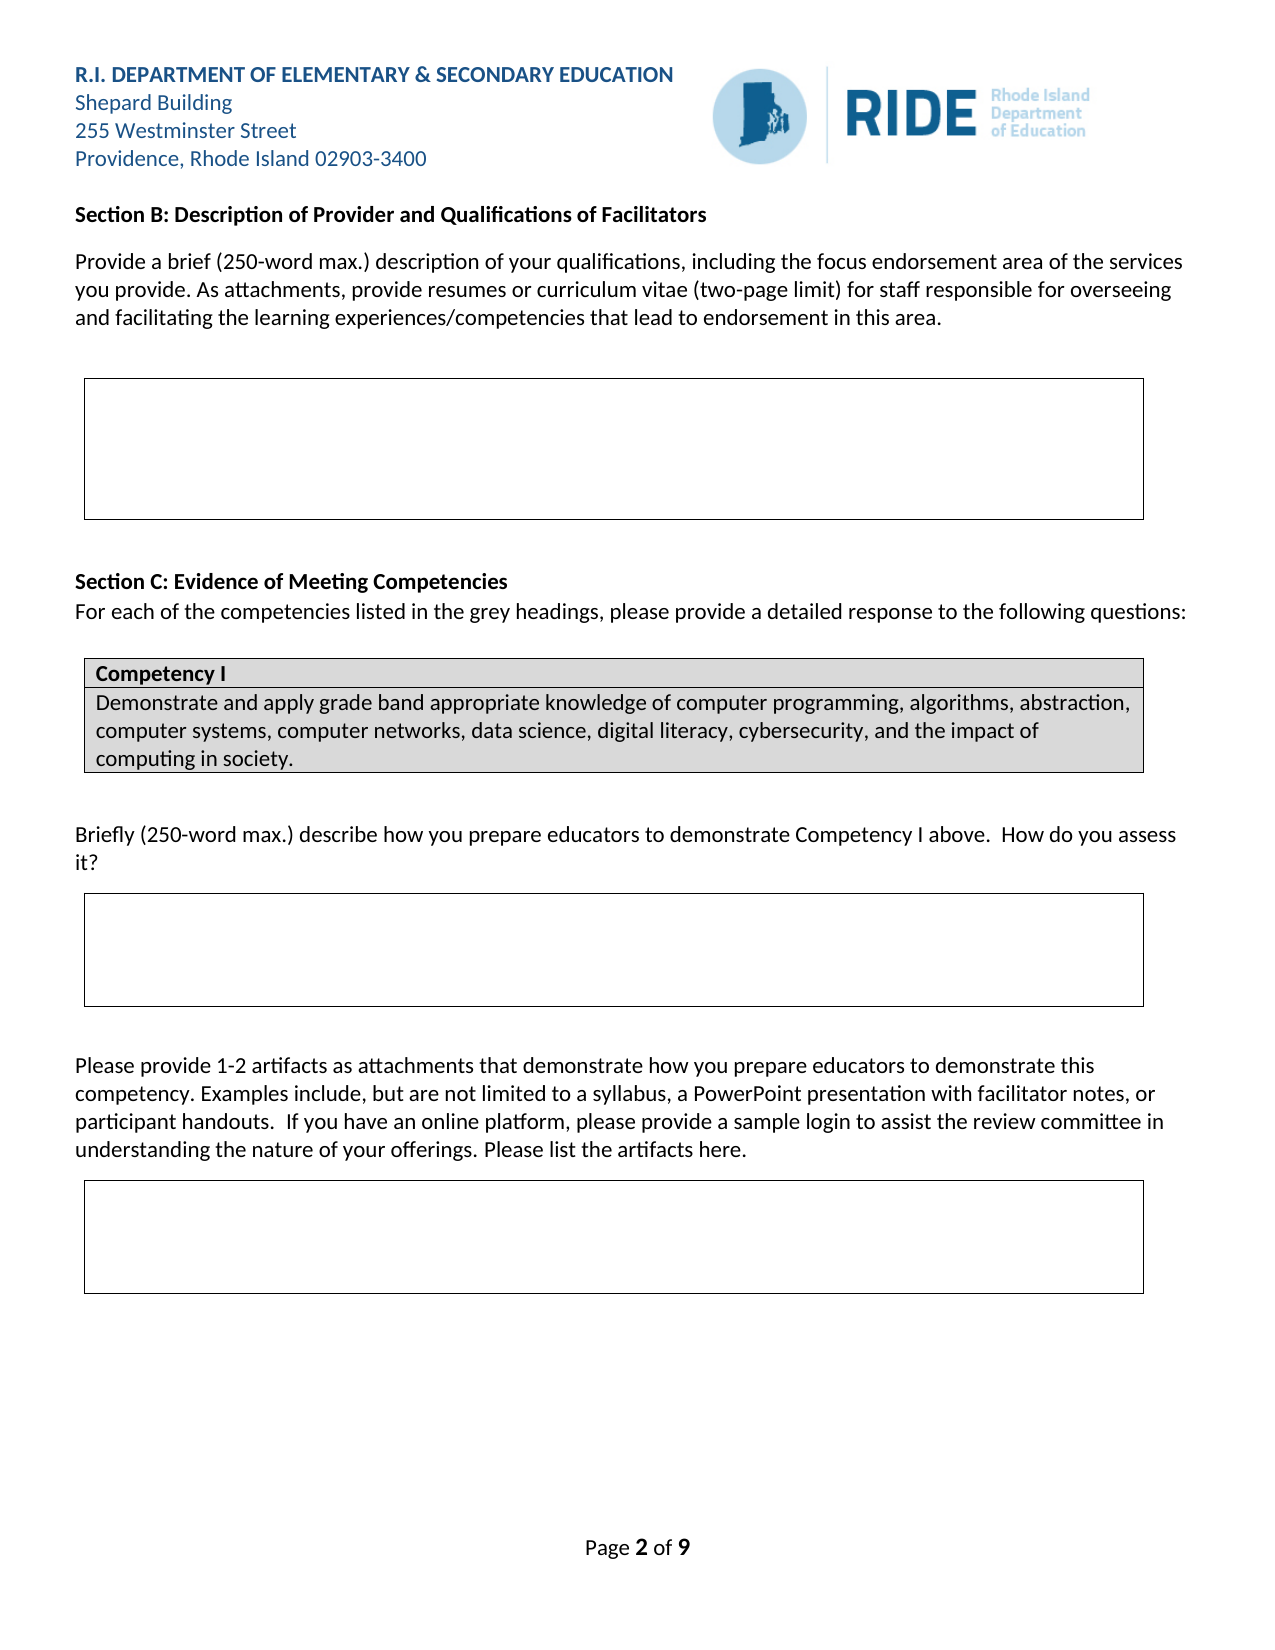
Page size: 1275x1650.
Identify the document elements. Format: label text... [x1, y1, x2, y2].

table_header Competency I [85, 659, 1143, 687]
list Section B: Description of Provider and Qualifications of Facilitators [75, 200, 1200, 228]
table_header [85, 379, 1143, 519]
text Please provide 1-2 artifacts as attachments that demonstrate how you prepare educators to demonstrate this competency. Examples include, but are not limited to a syllabus, a PowerPoint presentation with facilitator notes, or participant handouts. If you have an online platform, please provide a sample login to assist the review committee in understanding the nature of your offerings. Please list the artifacts here. [75, 1051, 1200, 1163]
picture [703, 61, 1144, 171]
table_header [85, 1181, 1143, 1293]
table_header [85, 894, 1143, 1006]
text Briefly (250-word max.) describe how you prepare educators to demonstrate Competency I above. How do you assess it? [75, 820, 1200, 876]
table_cell Demonstrate and apply grade band appropriate knowledge of computer programming, algorithms, abstraction, computer systems, computer networks, data science, digital literacy, cybersecurity, and the impact of computing in society. [85, 688, 1143, 772]
text Section C: Evidence of Meeting Competencies [75, 567, 1200, 595]
text For each of the competencies listed in the grey headings, please provide a detailed response to the following questions: [75, 597, 1200, 625]
text Provide a brief (250-word max.) description of your qualifications, including the focus endorsement area of the services you provide. As attachments, provide resumes or curriculum vitae (two-page limit) for staff responsible for overseeing and facilitating the learning experiences/competencies that lead to endorsement in this area. [75, 247, 1200, 331]
